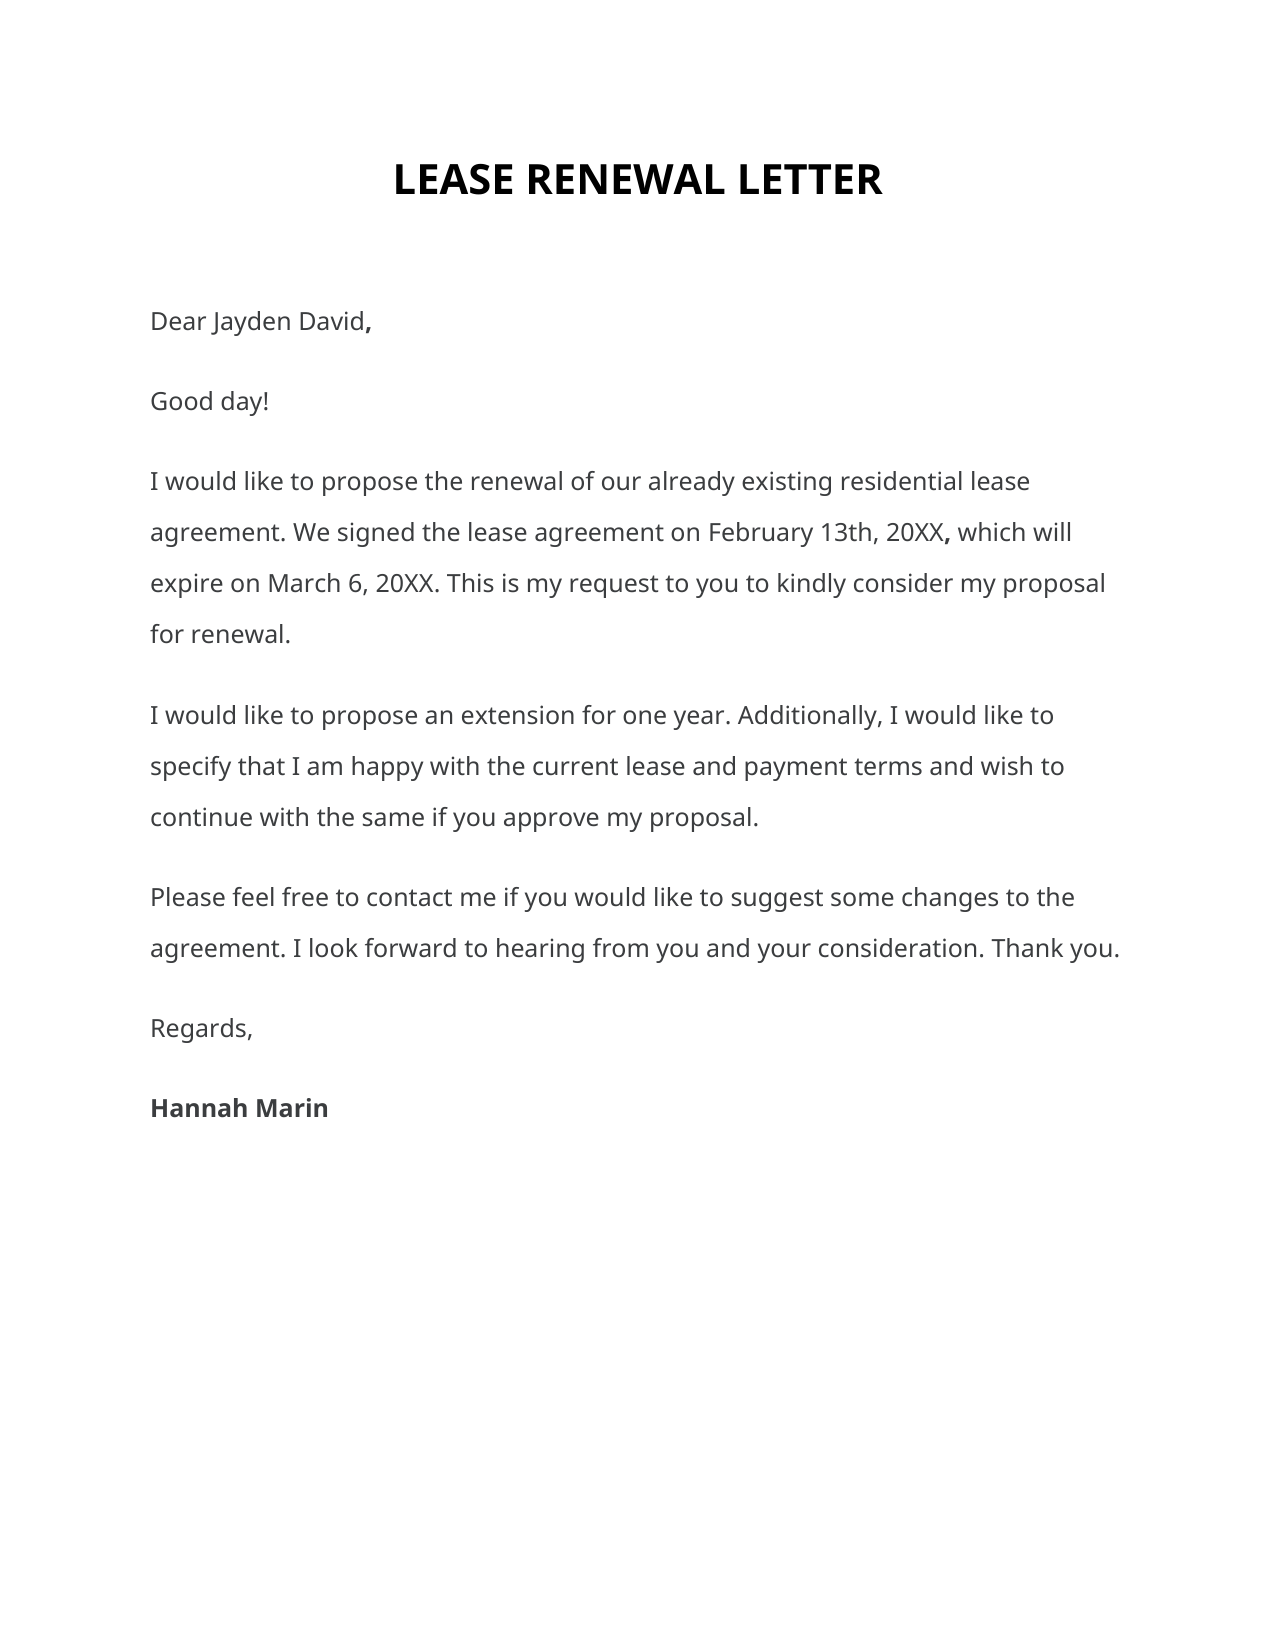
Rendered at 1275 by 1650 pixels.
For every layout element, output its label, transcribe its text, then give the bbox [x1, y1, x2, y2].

text I would like to propose the renewal of our already existing residential lease agreement. We signed the lease agreement on February 13th, 20XX, which will expire on March 6, 20XX. This is my request to you to kindly consider my proposal for renewal. [150, 464, 1125, 651]
text I would like to propose an extension for one year. Additionally, I would like to specify that I am happy with the current lease and payment terms and wish to continue with the same if you approve my proposal. [150, 697, 1125, 833]
text Hannah Marin [150, 1091, 1125, 1125]
text LEASE RENEWAL LETTER [150, 150, 1125, 207]
text Good day! [150, 384, 1125, 418]
text Please feel free to contact me if you would like to suggest some changes to the agreement. I look forward to hearing from you and your consideration. Thank you. [150, 880, 1125, 965]
text Regards, [150, 1011, 1125, 1045]
text Dear Jayden David, [150, 304, 1125, 338]
